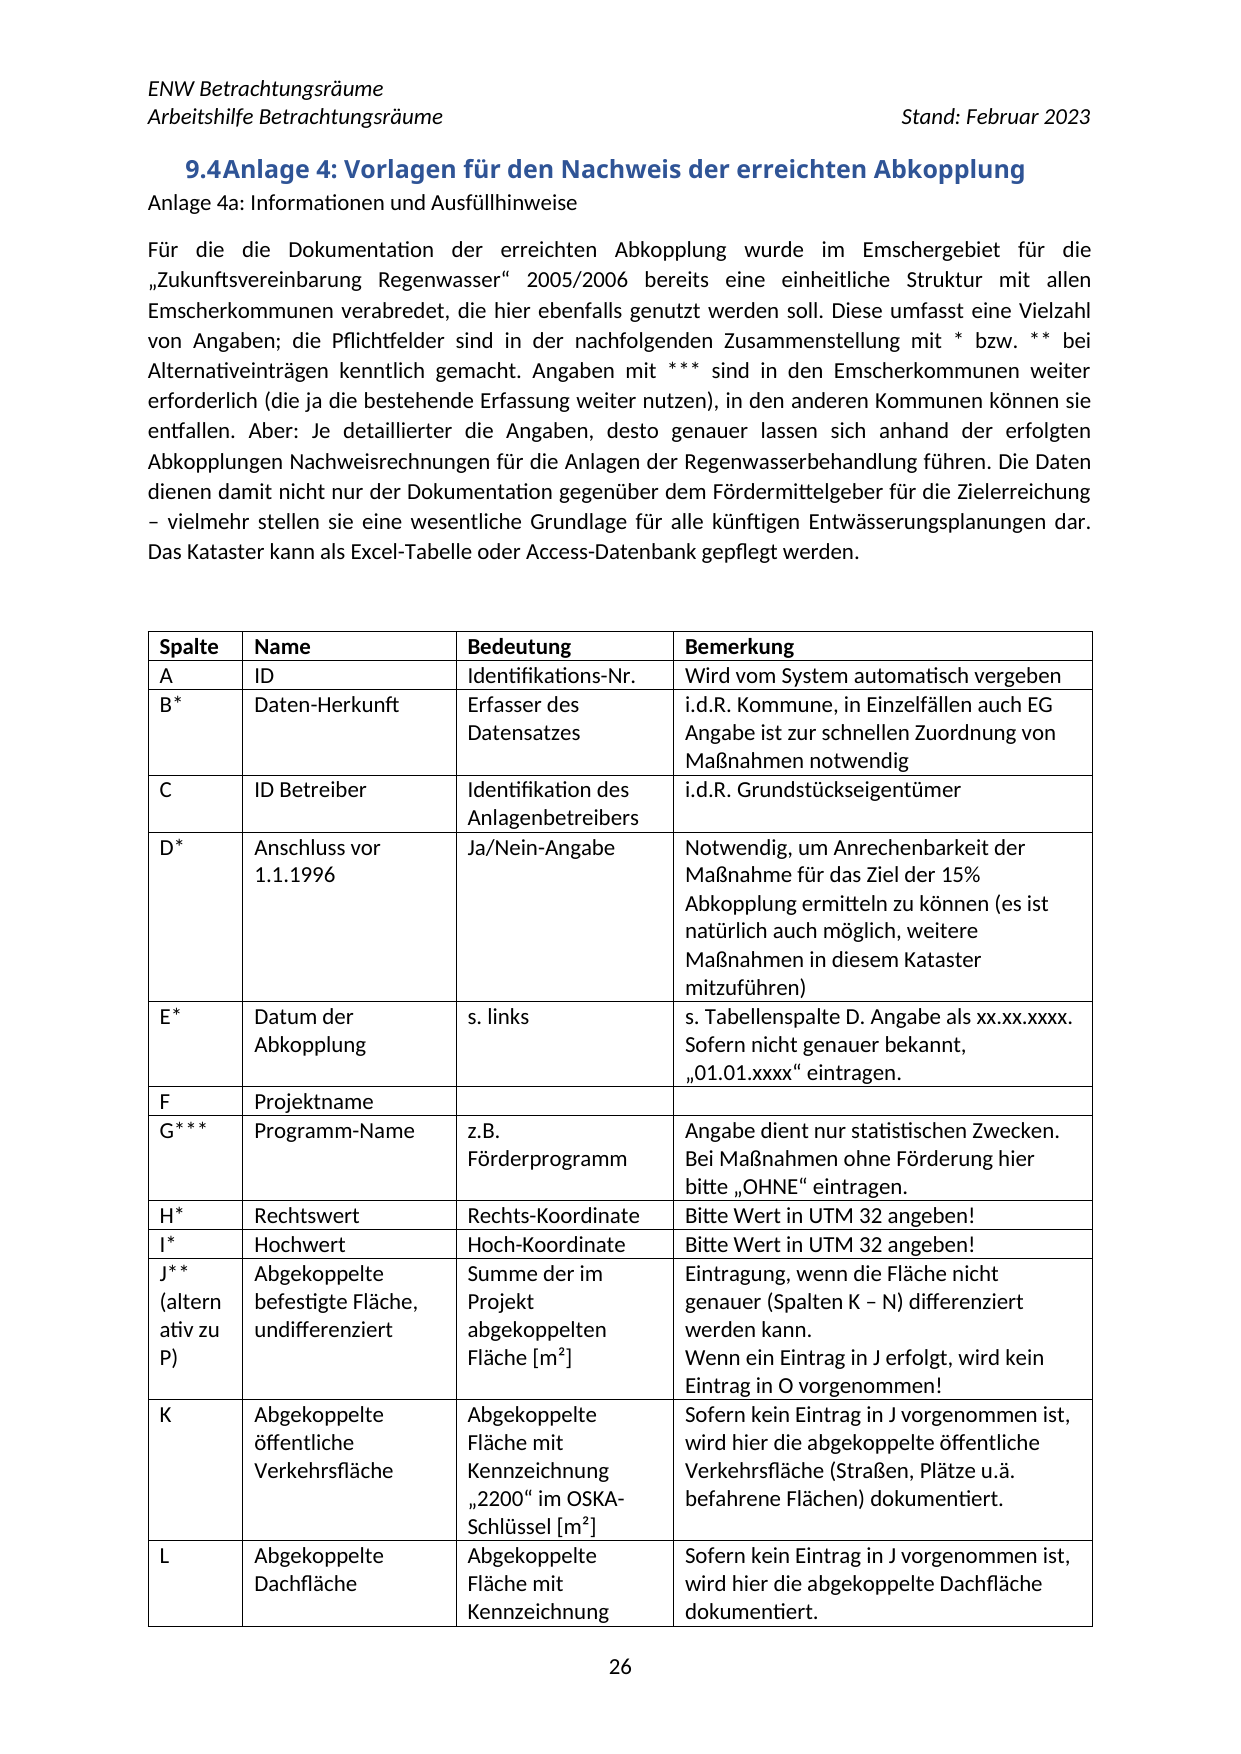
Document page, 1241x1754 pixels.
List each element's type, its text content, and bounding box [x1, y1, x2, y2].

table_cell H* [149, 1201, 242, 1229]
table_cell L [149, 1541, 242, 1626]
table_cell [674, 1087, 1092, 1115]
table_cell Bitte Wert in UTM 32 angeben! [674, 1230, 1092, 1258]
table_cell Anschluss vor 1.1.1996 [243, 833, 456, 1001]
table_cell A [149, 661, 242, 689]
table_cell Summe der im Projekt abgekoppelten Fläche [m²] [457, 1259, 673, 1399]
table_cell i.d.R. Kommune, in Einzelfällen auch EG Angabe ist zur schnellen Zuordnung von Maßnahmen notwendig [674, 690, 1092, 774]
table_header Bedeutung [457, 632, 673, 660]
table_cell E* [149, 1002, 242, 1086]
table_cell ID [243, 661, 456, 689]
table_cell Rechtswert [243, 1201, 456, 1229]
table_cell Abgekoppelte Fläche mit Kennzeichnung „2200“ im OSKA-Schlüssel [m²] [457, 1400, 673, 1540]
table_cell Programm-Name [243, 1116, 456, 1200]
table_cell Wird vom System automatisch vergeben [674, 661, 1092, 689]
table_cell ID Betreiber [243, 776, 456, 832]
table_cell G*** [149, 1116, 242, 1200]
table_cell s. Tabellenspalte D. Angabe als xx.xx.xxxx. Sofern nicht genauer bekannt, „01.01.xxxx“ eintragen. [674, 1002, 1092, 1086]
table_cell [243, 1541, 456, 1626]
table_cell Projektname [243, 1087, 456, 1115]
table_cell Sofern kein Eintrag in J vorgenommen ist, wird hier die abgekoppelte öffentliche Verkehrsfläche (Straßen, Plätze u.ä. befahrene Flächen) dokumentiert. [674, 1400, 1092, 1540]
table_cell Angabe dient nur statistischen Zwecken. Bei Maßnahmen ohne Förderung hier bitte „OHNE“ eintragen. [674, 1116, 1092, 1200]
table_cell Bitte Wert in UTM 32 angeben! [674, 1201, 1092, 1229]
table_cell Notwendig, um Anrechenbarkeit der Maßnahme für das Ziel der 15% Abkopplung ermitteln zu können (es ist natürlich auch möglich, weitere Maßnahmen in diesem Kataster mitzuführen) [674, 833, 1092, 1001]
subtitle Anlage 4: Vorlagen für den Nachweis der erreichten Abkopplung [185, 152, 1093, 186]
table_cell F [149, 1087, 242, 1115]
table_cell Ja/Nein-Angabe [457, 833, 673, 1001]
table_cell Identifikations-Nr. [457, 661, 673, 689]
table_cell z.B. Förderprogramm [457, 1116, 673, 1200]
table_header Spalte [149, 632, 242, 660]
table_header Bemerkung [674, 632, 1092, 660]
table_cell Identifikation des Anlagenbetreibers [457, 776, 673, 832]
table_cell Rechts-Koordinate [457, 1201, 673, 1229]
table_cell I* [149, 1230, 242, 1258]
text Anlage 4a: Informationen und Ausfüllhinweise [148, 188, 1093, 217]
table_cell [457, 1087, 673, 1115]
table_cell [674, 1541, 1092, 1626]
table_cell K [149, 1400, 242, 1540]
table_cell Eintragung, wenn die Fläche nicht genauer (Spalten K – N) differenziert werden kann. Wenn ein Eintrag in J erfolgt, wird kein Eintrag in O vorgenommen! [674, 1259, 1092, 1399]
table_cell i.d.R. Grundstückseigentümer [674, 776, 1092, 832]
table_cell Abgekoppelte befestigte Fläche, undifferenziert [243, 1259, 456, 1399]
table_cell Abgekoppelte öffentliche Verkehrsfläche [243, 1400, 456, 1540]
text Für die die Dokumentation der erreichten Abkopplung wurde im Emschergebiet für die „Zukunftsvereinbarung Regenwasser“ 2005/2006 bereits eine einheitliche Struktur mit allen Emscherkommunen verabredet, die hier ebenfalls genutzt werden soll. Diese umfasst eine Vielzahl von Angaben; die Pflichtfelder sind in der nachfolgenden Zusammenstellung mit * bzw. ** bei Alternativeinträgen kenntlich gemacht. Angaben mit *** sind in den Emscherkommunen weiter erforderlich (die ja die bestehende Erfassung weiter nutzen), in den anderen Kommunen können sie entfallen. Aber: Je detaillierter die Angaben, desto genauer lassen sich anhand der erfolgten Abkopplungen Nachweisrechnungen für die Anlagen der Regenwasserbehandlung führen. Die Daten dienen damit nicht nur der Dokumentation gegenüber dem Fördermittelgeber für die Zielerreichung – vielmehr stellen sie eine wesentliche Grundlage für alle künftigen Entwässerungsplanungen dar. Das Kataster kann als Excel-Tabelle oder Access-Datenbank gepflegt werden. [148, 235, 1093, 566]
table_cell C [149, 776, 242, 832]
table_cell Hochwert [243, 1230, 456, 1258]
table_header Name [243, 632, 456, 660]
table_cell Daten-Herkunft [243, 690, 456, 774]
table_cell J** (alternativ zu P) [149, 1259, 242, 1399]
table_cell Datum der Abkopplung [243, 1002, 456, 1086]
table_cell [457, 1541, 673, 1626]
table_cell s. links [457, 1002, 673, 1086]
table_cell B* [149, 690, 242, 774]
table_cell Hoch-Koordinate [457, 1230, 673, 1258]
table_cell D* [149, 833, 242, 1001]
table_cell Erfasser des Datensatzes [457, 690, 673, 774]
